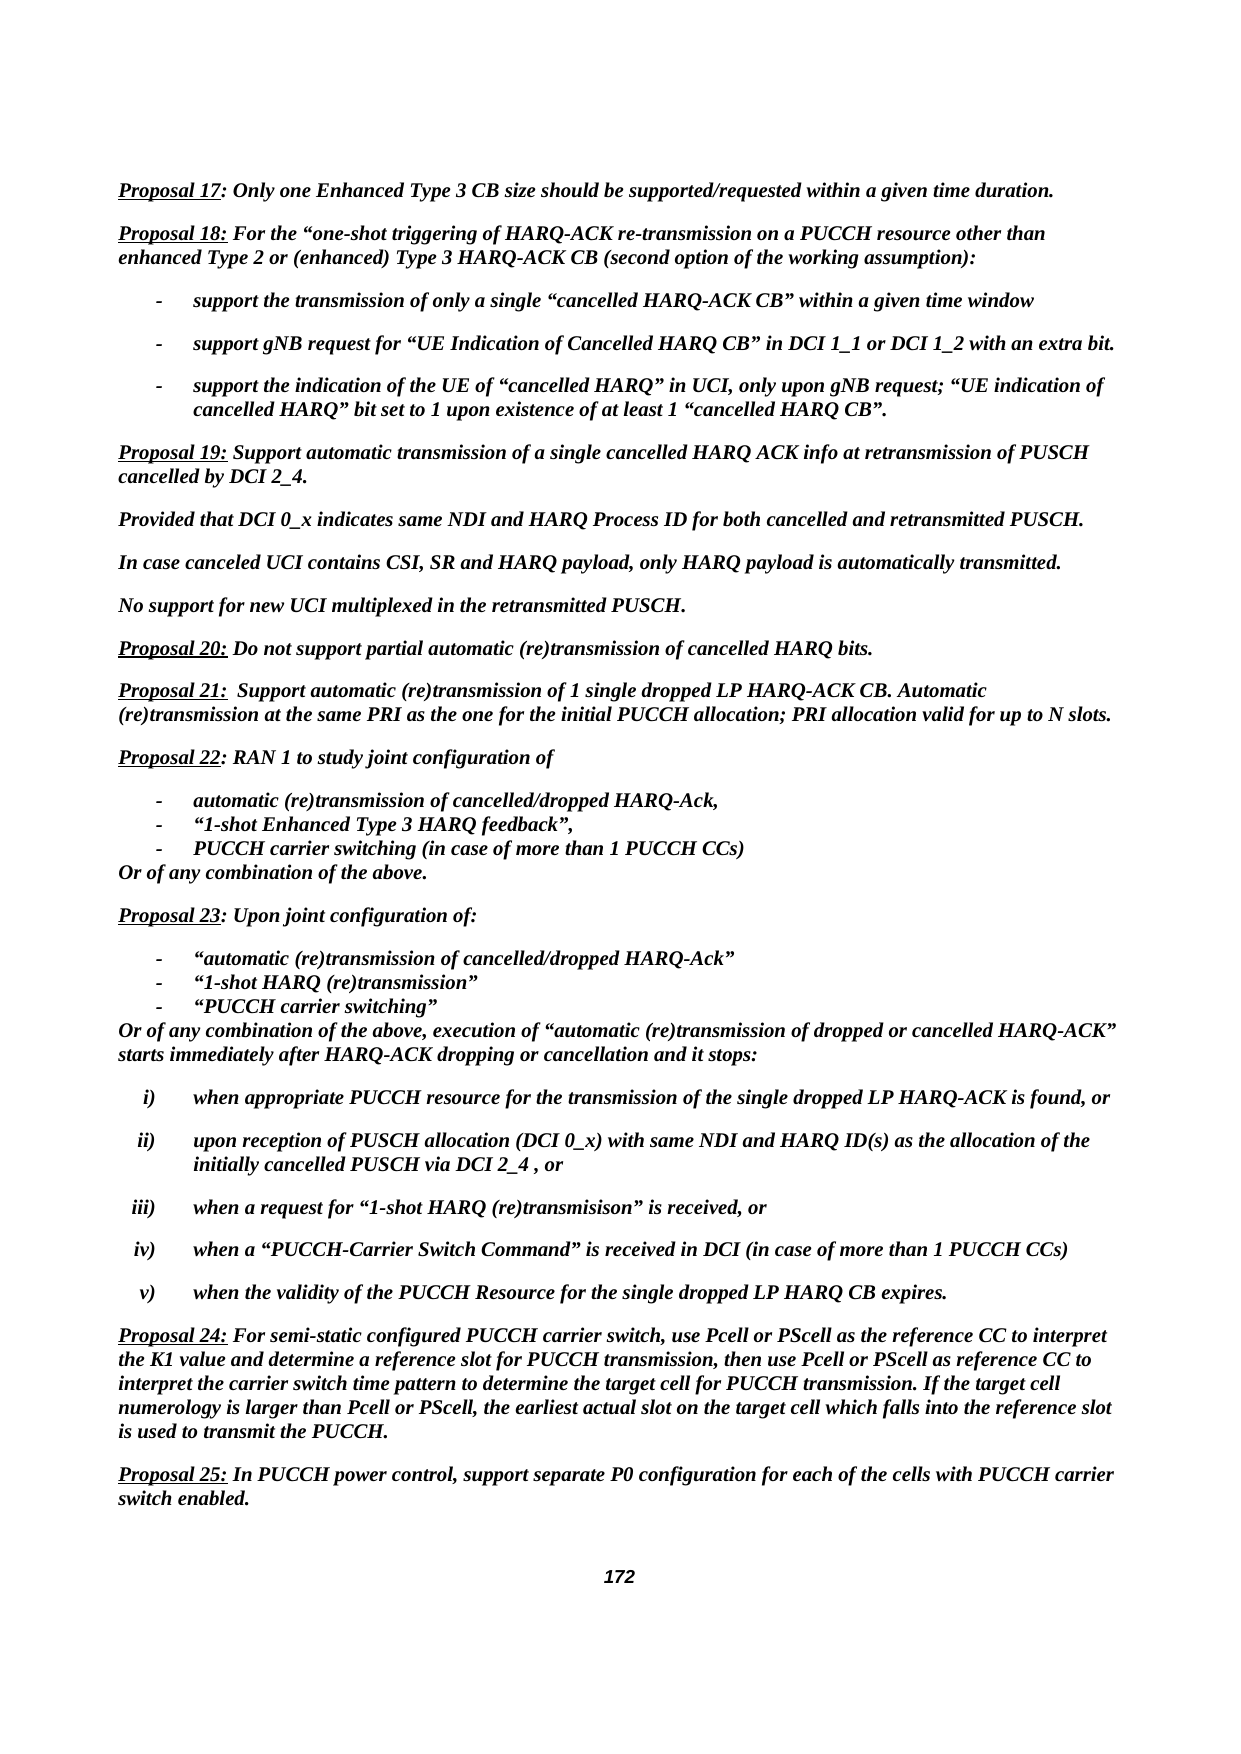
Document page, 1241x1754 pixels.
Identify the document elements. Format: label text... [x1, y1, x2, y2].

list “PUCCH carrier switching” [156, 994, 1122, 1018]
list support the indication of the UE of “cancelled HARQ” in UCI, only upon gNB request; “UE indication of cancelled HARQ” bit set to 1 upon existence of at least 1 “cancelled HARQ CB”. [156, 373, 1122, 421]
list upon reception of PUSCH allocation (DCI 0_x) with same NDI and HARQ ID(s) as the allocation of the initially cancelled PUSCH via DCI 2_4 , or [156, 1128, 1122, 1176]
text Or of any combination of the above, execution of “automatic (re)transmission of dropped or cancelled HARQ-ACK” starts immediately after HARQ-ACK dropping or cancellation and it stops: [118, 1018, 1122, 1066]
list PUCCH carrier switching (in case of more than 1 PUCCH CCs) [156, 836, 1122, 860]
list when a “PUCCH-Carrier Switch Command” is received in DCI (in case of more than 1 PUCCH CCs) [156, 1237, 1122, 1261]
text Provided that DCI 0_x indicates same NDI and HARQ Process ID for both cancelled and retransmitted PUSCH. [118, 507, 1122, 531]
text Or of any combination of the above. [118, 860, 1122, 884]
text Proposal 25: In PUCCH power control, support separate P0 configuration for each of the cells with PUCCH carrier switch enabled. [118, 1462, 1122, 1510]
text Proposal 20: Do not support partial automatic (re)transmission of cancelled HARQ bits. [118, 636, 1122, 659]
text Proposal 21: Support automatic (re)transmission of 1 single dropped LP HARQ-ACK CB. Automatic (re)transmission at the same PRI as the one for the initial PUCCH allocation; PRI allocation valid for up to N slots. [118, 678, 1122, 726]
list “automatic (re)transmission of cancelled/dropped HARQ-Ack” [156, 946, 1122, 970]
list “1-shot HARQ (re)transmission” [156, 970, 1122, 994]
list automatic (re)transmission of cancelled/dropped HARQ-Ack, [156, 788, 1122, 812]
list support gNB request for “UE Indication of Cancelled HARQ CB” in DCI 1_1 or DCI 1_2 with an extra bit. [156, 331, 1122, 354]
list support the transmission of only a single “cancelled HARQ-ACK CB” within a given time window [156, 288, 1122, 312]
text Proposal 17: Only one Enhanced Type 3 CB size should be supported/requested within a given time duration. [118, 178, 1122, 202]
text In case canceled UCI contains CSI, SR and HARQ payload, only HARQ payload is automatically transmitted. [118, 550, 1122, 574]
list when the validity of the PUCCH Resource for the single dropped LP HARQ CB expires. [156, 1280, 1122, 1304]
text Proposal 22: RAN 1 to study joint configuration of [118, 745, 1122, 769]
list “1-shot Enhanced Type 3 HARQ feedback”, [156, 812, 1122, 836]
list when a request for “1-shot HARQ (re)transmisison” is received, or [156, 1194, 1122, 1219]
list when appropriate PUCCH resource for the transmission of the single dropped LP HARQ-ACK is found, or [156, 1085, 1122, 1109]
text Proposal 24: For semi-static configured PUCCH carrier switch, use Pcell or PScell as the reference CC to interpret the K1 value and determine a reference slot for PUCCH transmission, then use Pcell or PScell as reference CC to interpret the carrier switch time pattern to determine the target cell for PUCCH transmission. If the target cell numerology is larger than Pcell or PScell, the earliest actual slot on the target cell which falls into the reference slot is used to transmit the PUCCH. [118, 1323, 1122, 1443]
text Proposal 18: For the “one-shot triggering of HARQ-ACK re-transmission on a PUCCH resource other than enhanced Type 2 or (enhanced) Type 3 HARQ-ACK CB (second option of the working assumption): [118, 221, 1122, 269]
text Proposal 19: Support automatic transmission of a single cancelled HARQ ACK info at retransmission of PUSCH cancelled by DCI 2_4. [118, 440, 1122, 488]
text Proposal 23: Upon joint configuration of: [118, 903, 1122, 927]
text No support for new UCI multiplexed in the retransmitted PUSCH. [118, 593, 1122, 617]
